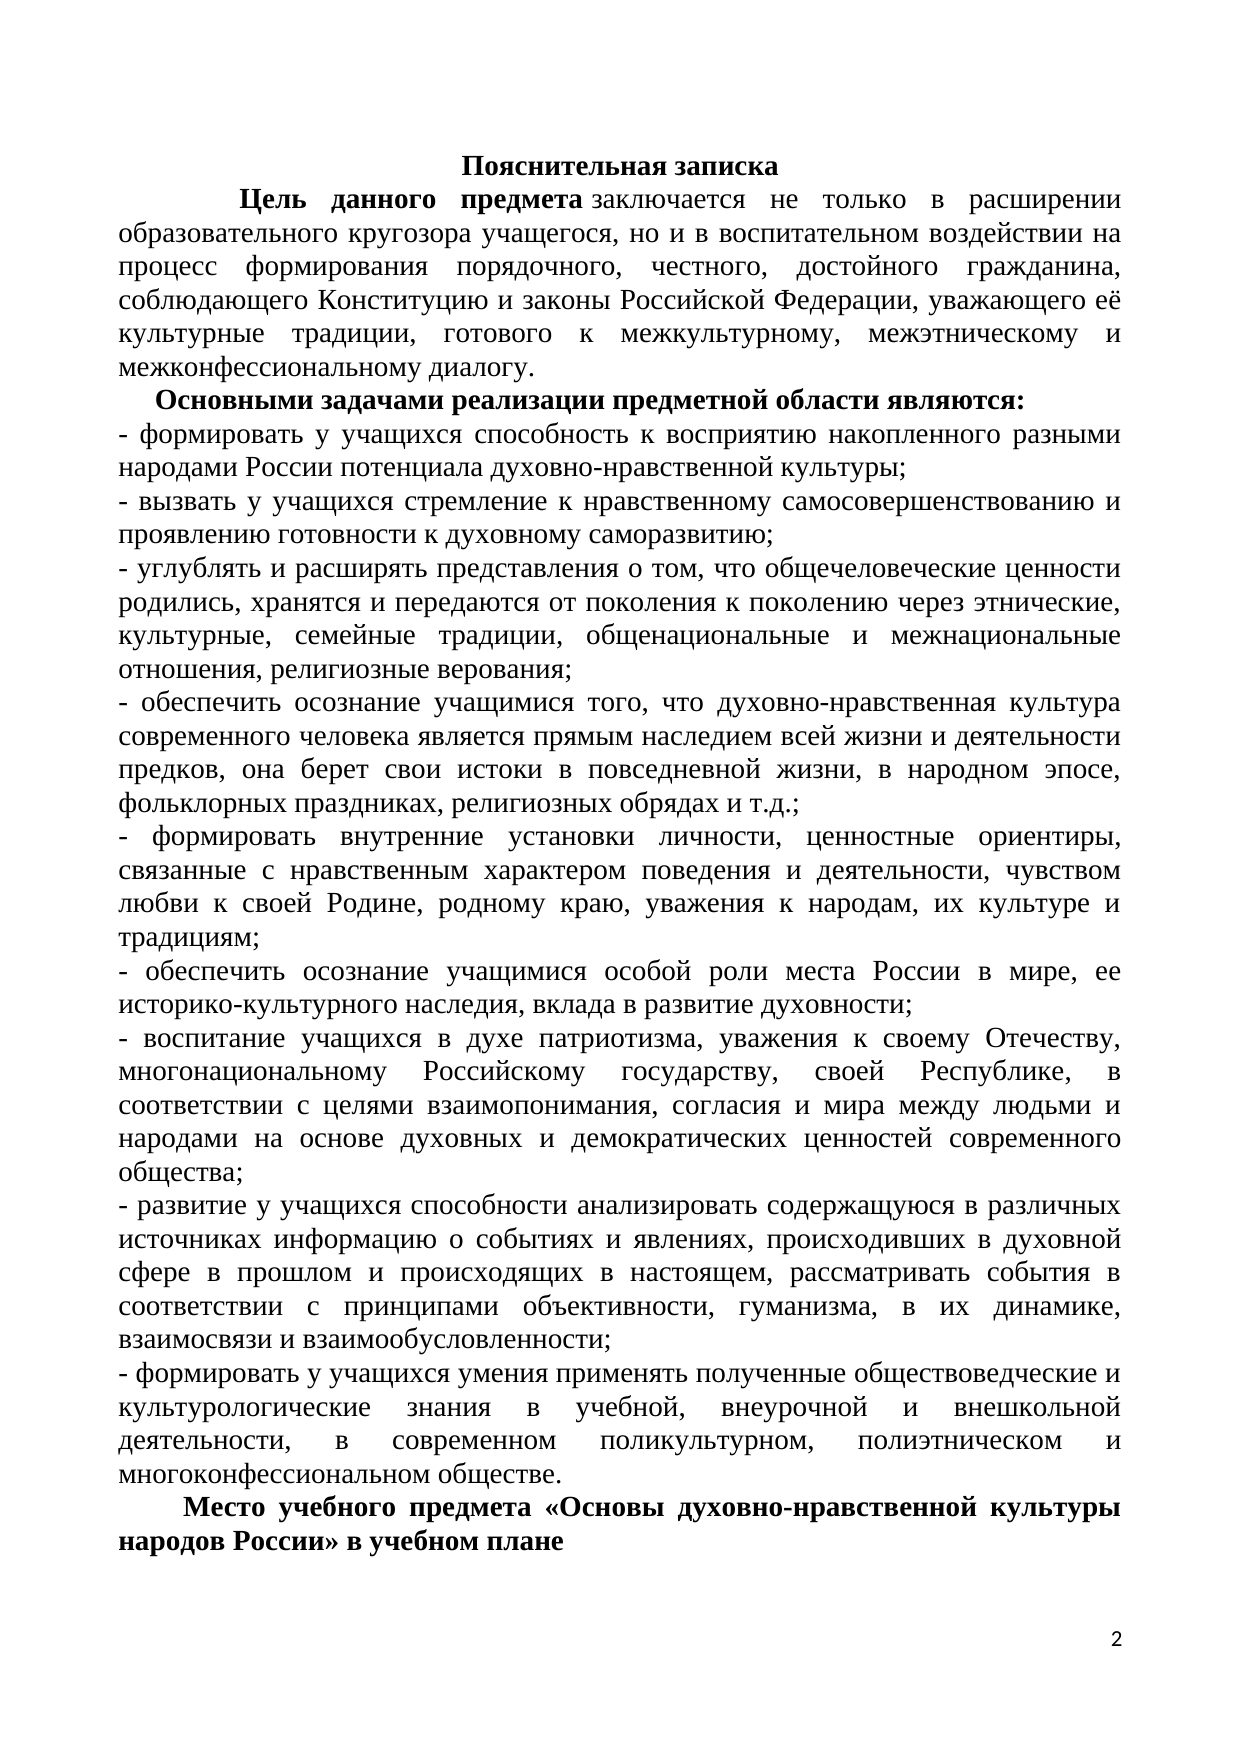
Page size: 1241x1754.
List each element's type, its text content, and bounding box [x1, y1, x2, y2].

text - вызвать у учащихся стремление к нравственному самосовершенствованию и проявлению готовности к духовному саморазвитию; [118, 483, 1122, 550]
text - развитие у учащихся способности анализировать содержащуюся в различных источниках информацию о событиях и явлениях, происходивших в духовной сфере в прошлом и происходящих в настоящем, рассматривать события в соответствии с принципами объективности, гуманизма, в их динамике, взаимосвязи и взаимообусловленности; [118, 1187, 1122, 1355]
text - обеспечить осознание учащимися того, что духовно-нравственная культура современного человека является прямым наследием всей жизни и деятельности предков, она берет свои истоки в повседневной жизни, в народном эпосе, фольклорных праздниках, религиозных обрядах и т.д.; [118, 684, 1122, 818]
text - воспитание учащихся в духе патриотизма, уважения к своему Отечеству, многонациональному Российскому государству, своей Республике, в соответствии с целями взаимопонимания, согласия и мира между людьми и народами на основе духовных и демократических ценностей современного общества; [118, 1020, 1122, 1187]
text Пояснительная записка [118, 148, 1122, 181]
text Цель данного предмета заключается не только в расширении образовательного кругозора учащегося, но и в воспитательном воздействии на процесс формирования порядочного, честного, достойного гражданина, соблюдающего Конституцию и законы Российской Федерации, уважающего её культурные традиции, готового к межкультурному, межэтническому и межконфессиональному диалогу. [118, 181, 1122, 382]
text - углублять и расширять представления о том, что общечеловеческие ценности родились, хранятся и передаются от поколения к поколению через этнические, культурные, семейные традиции, общенациональные и межнациональные отношения, религиозные верования; [118, 550, 1122, 684]
text Основными задачами реализации предметной области являются: [118, 382, 1122, 416]
text - формировать внутренние установки личности, ценностные ориентиры, связанные с нравственным характером поведения и деятельности, чувством любви к своей Родине, родному краю, уважения к народам, их культуре и традициям; [118, 818, 1122, 953]
text Место учебного предмета «Основы духовно-нравственной культуры народов России» в учебном плане [118, 1489, 1122, 1556]
text - формировать у учащихся умения применять полученные обществоведческие и культурологические знания в учебной, внеурочной и внешкольной деятельности, в современном поликультурном, полиэтническом и многоконфессиональном обществе. [118, 1355, 1122, 1489]
text - формировать у учащихся способность к восприятию накопленного разными народами России потенциала духовно-нравственной культуры; [118, 416, 1122, 483]
text - обеспечить осознание учащимися особой роли места России в мире, ее историко-культурного наследия, вклада в развитие духовности; [118, 953, 1122, 1020]
